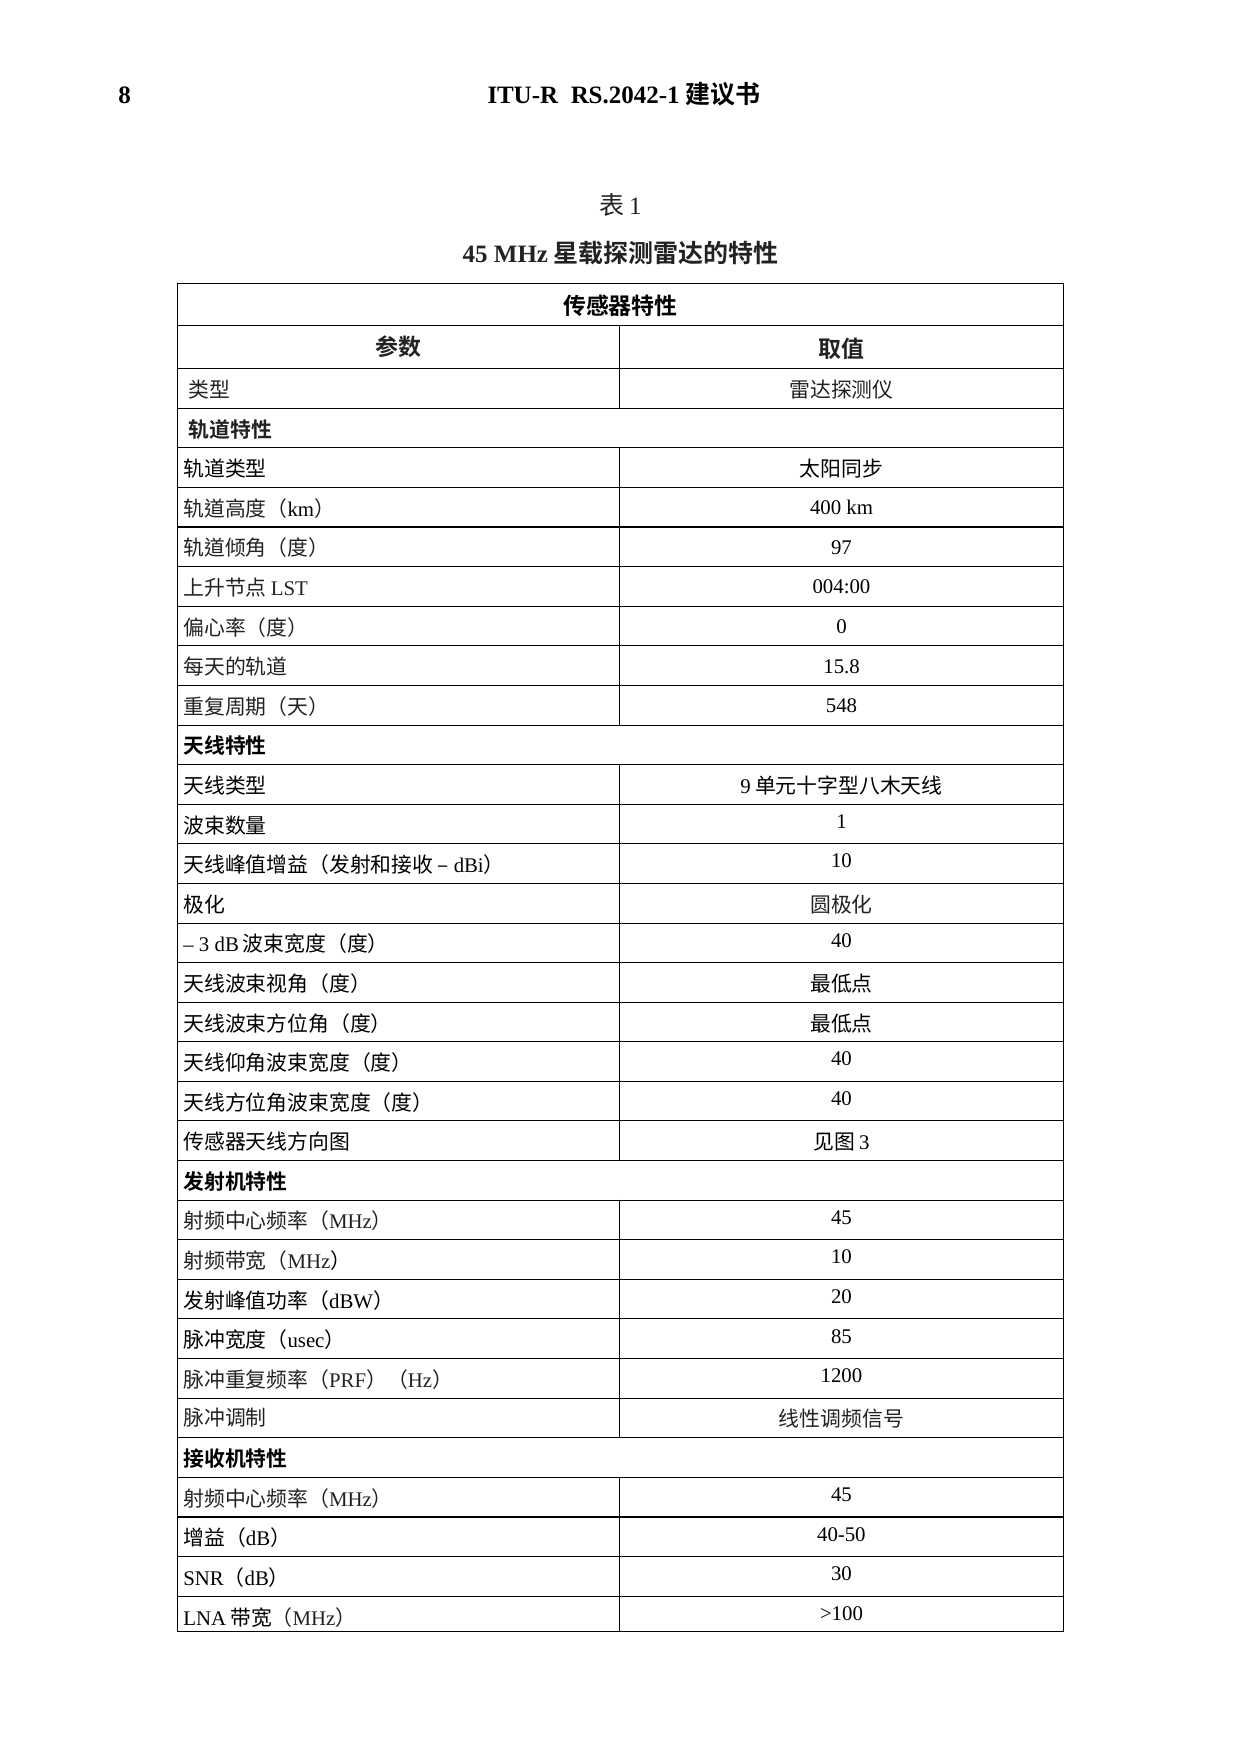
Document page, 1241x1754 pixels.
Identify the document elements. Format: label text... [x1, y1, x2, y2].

table_cell 1 [620, 805, 1063, 843]
table_cell 见图3 [620, 1121, 1063, 1160]
table_cell 线性调频信号 [620, 1399, 1063, 1437]
table_cell 40 [620, 1082, 1063, 1120]
table_cell 最低点 [620, 1003, 1063, 1041]
table_cell 极化 [178, 884, 619, 922]
table_cell 最低点 [620, 963, 1063, 1002]
table_cell 轨道类型 [178, 448, 619, 487]
table_cell 1200 [620, 1359, 1063, 1397]
table_cell 40 [620, 924, 1063, 962]
table_cell 上升节点LST [178, 567, 619, 606]
table_cell 97 [620, 528, 1063, 566]
table_cell – 3 dB波束宽度（度） [178, 924, 619, 962]
table_cell 天线波束视角（度） [178, 963, 619, 1002]
table_cell 天线仰角波束宽度（度） [178, 1042, 619, 1081]
table_cell 10 [620, 1240, 1063, 1279]
table_cell 400 km [620, 488, 1063, 526]
table_cell 004:00 [620, 567, 1063, 606]
table_cell 太阳同步 [620, 448, 1063, 487]
table_cell 波束数量 [178, 805, 619, 843]
table_cell 天线波束方位角（度） [178, 1003, 619, 1041]
table_cell 取值 [620, 326, 1063, 368]
table_cell >100 [620, 1597, 1063, 1631]
table_cell 脉冲宽度（usec） [178, 1319, 619, 1358]
table_cell 0 [620, 607, 1063, 645]
table_cell 20 [620, 1280, 1063, 1318]
table_cell 天线特性 [178, 726, 1063, 764]
table_cell 脉冲调制 [178, 1399, 619, 1437]
title 45 MHz星载探测雷达的特性 [118, 234, 1122, 270]
table_cell 发射峰值功率（dBW） [178, 1280, 619, 1318]
table_cell 发射机特性 [178, 1161, 1063, 1199]
table_cell 45 [620, 1478, 1063, 1516]
table_cell 类型 [178, 369, 619, 408]
table_cell 圆极化 [620, 884, 1063, 922]
table_cell 轨道特性 [178, 409, 1063, 447]
table_cell 参数 [178, 326, 619, 368]
table_cell 接收机特性 [178, 1438, 1063, 1477]
table_cell 天线类型 [178, 765, 619, 804]
table_cell 射频带宽（MHz） [178, 1240, 619, 1279]
table_cell 重复周期（天） [178, 686, 619, 724]
table_cell 偏心率（度） [178, 607, 619, 645]
table_cell 40 [620, 1042, 1063, 1081]
table_cell 天线方位角波束宽度（度） [178, 1082, 619, 1120]
table_cell 轨道倾角（度） [178, 528, 619, 566]
table_cell 射频中心频率（MHz） [178, 1478, 619, 1516]
table_cell 增益（dB） [178, 1518, 619, 1556]
table_cell 10 [620, 844, 1063, 883]
table_cell 9单元十字型八木天线 [620, 765, 1063, 804]
table_cell 85 [620, 1319, 1063, 1358]
table_cell 40-50 [620, 1518, 1063, 1556]
table_cell 脉冲重复频率（PRF）（Hz） [178, 1359, 619, 1397]
table_cell 15.8 [620, 646, 1063, 685]
table_cell 548 [620, 686, 1063, 724]
table_cell 30 [620, 1557, 1063, 1596]
table_cell 射频中心频率（MHz） [178, 1201, 619, 1239]
table_cell 天线峰值增益（发射和接收 – dBi） [178, 844, 619, 883]
table_cell LNA带宽（MHz） [178, 1597, 619, 1631]
table_cell 45 [620, 1201, 1063, 1239]
table_cell 传感器天线方向图 [178, 1121, 619, 1160]
table_cell 每天的轨道 [178, 646, 619, 685]
table_cell SNR（dB） [178, 1557, 619, 1596]
table_cell 轨道高度（km） [178, 488, 619, 526]
table_cell 雷达探测仪 [620, 369, 1063, 408]
table_header 传感器特性 [178, 284, 1063, 325]
text 表1 [118, 185, 1122, 221]
